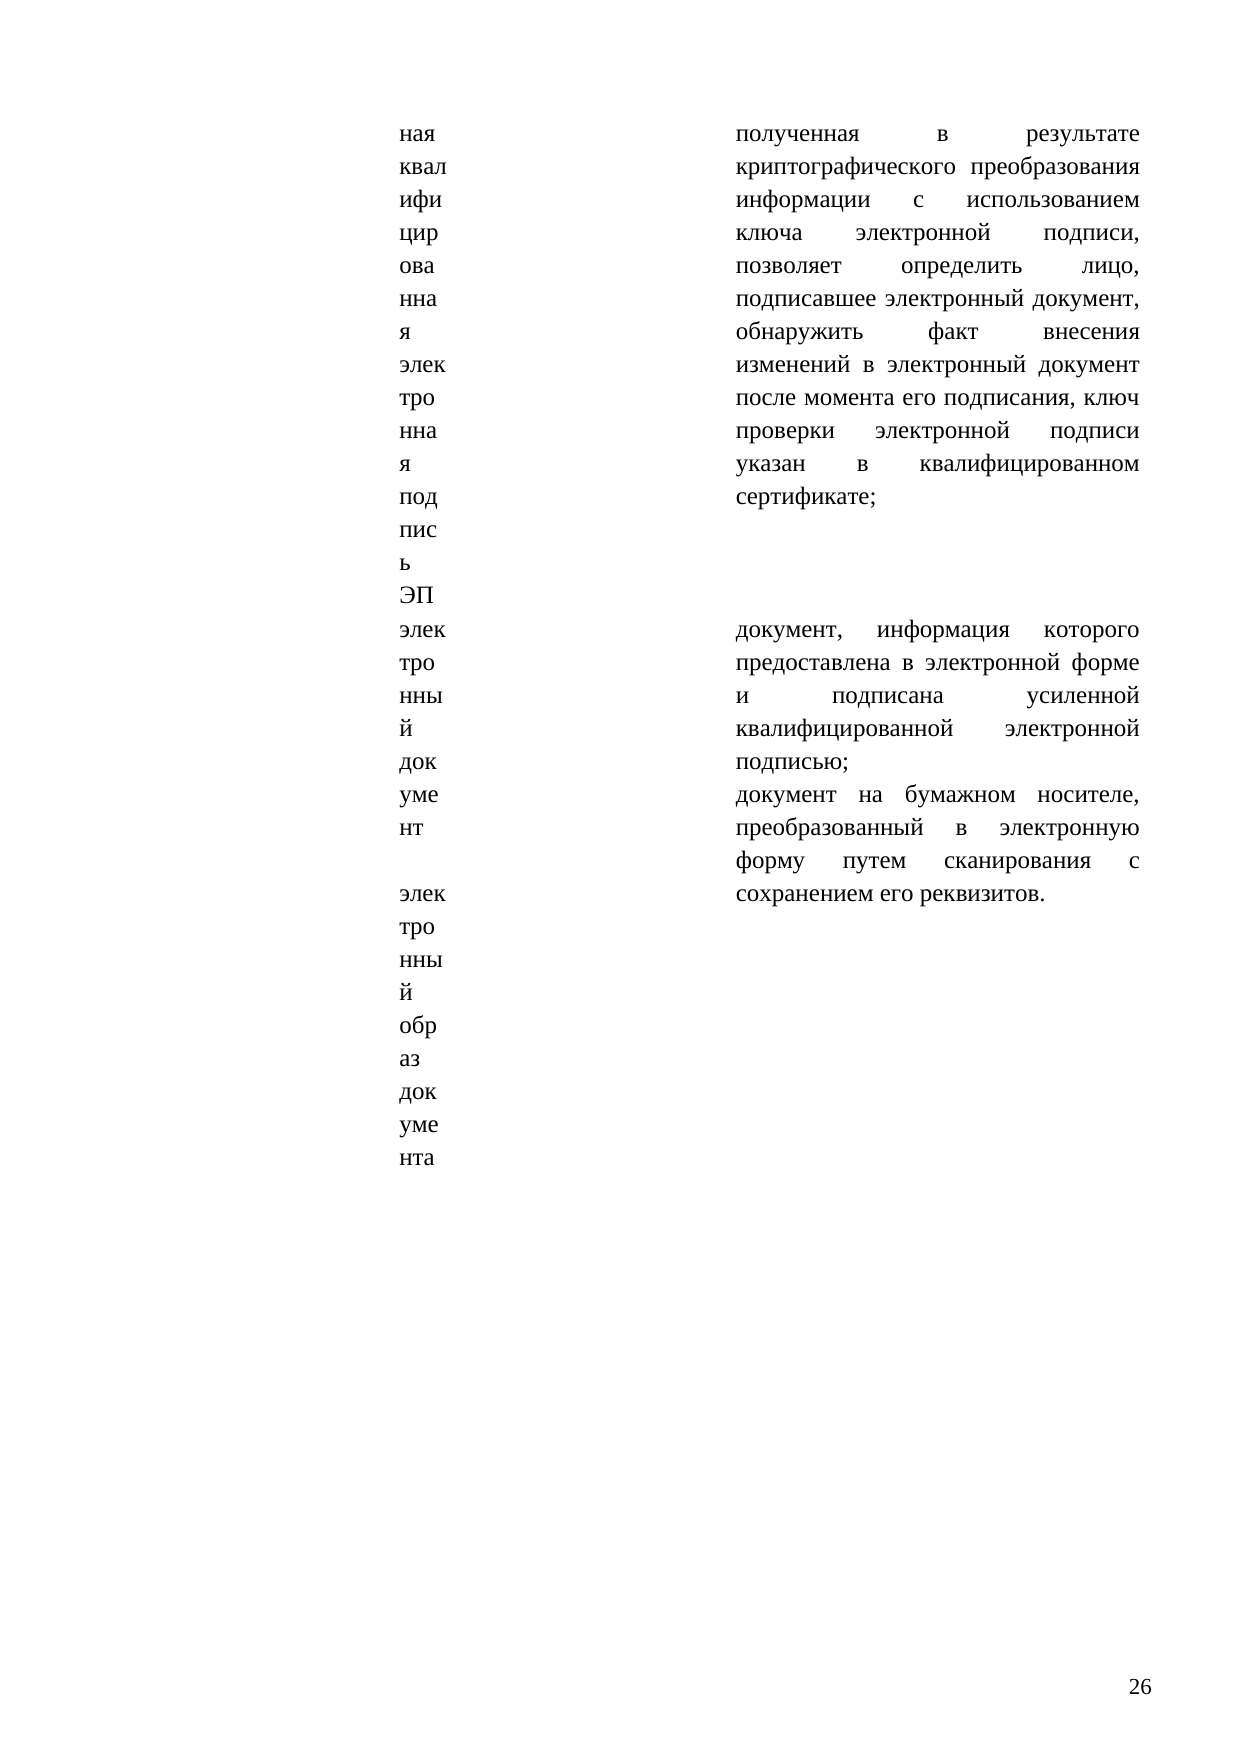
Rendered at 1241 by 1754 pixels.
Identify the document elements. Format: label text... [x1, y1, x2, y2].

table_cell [457, 118, 1151, 614]
table_cell электронный документ электронный образ документа [166, 614, 413, 1176]
table_cell [413, 614, 457, 1176]
table_cell документ, информация которого предоставлена в электронной форме и подписана усиленной квалифицированной электронной подписью; документ на бумажном носителе, преобразованный в электронную форму путем сканирования с сохранением его реквизитов. [457, 614, 1151, 1176]
table_cell [413, 118, 457, 614]
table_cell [166, 118, 413, 614]
